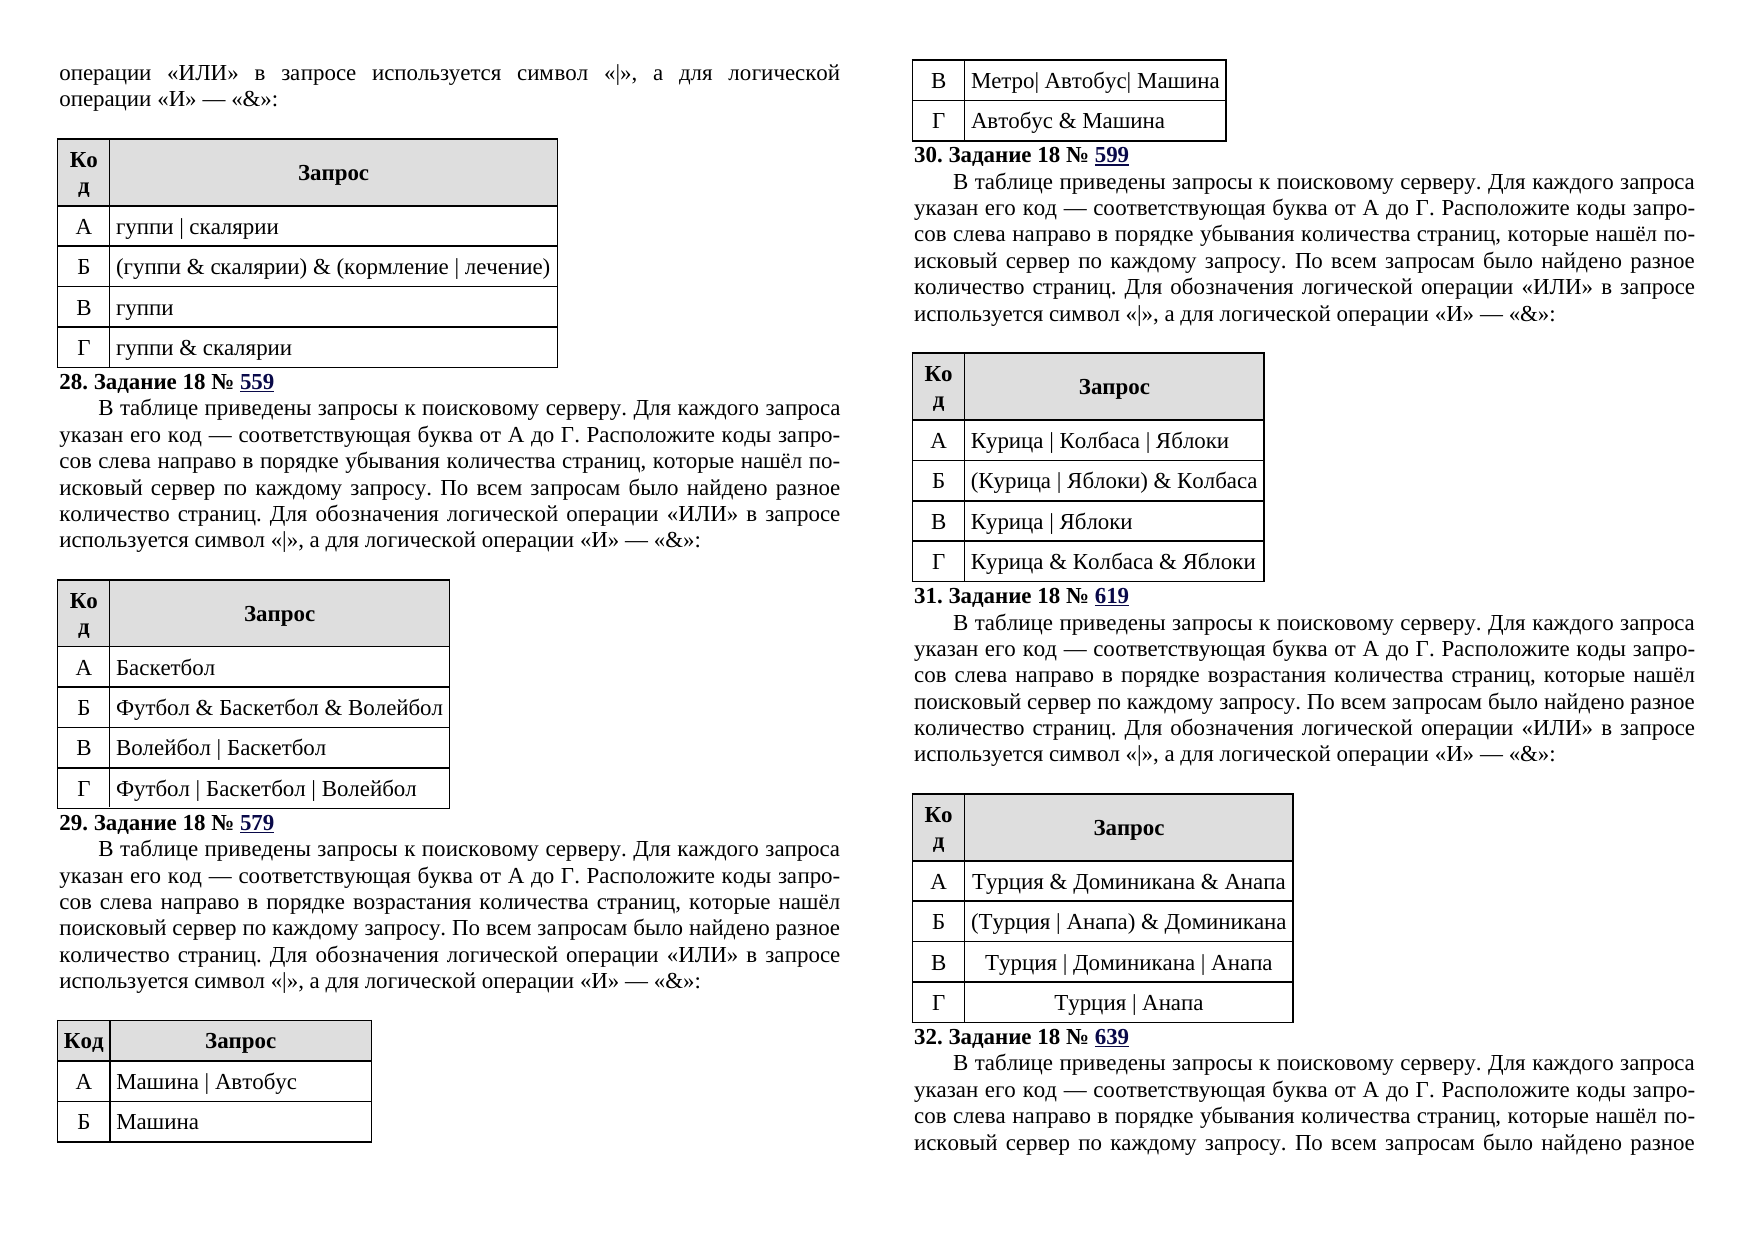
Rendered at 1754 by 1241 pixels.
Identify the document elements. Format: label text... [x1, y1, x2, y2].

table_cell В [913, 502, 964, 540]
table_header Код [58, 140, 109, 205]
table_header Запрос [110, 581, 449, 646]
table_header Код [58, 581, 109, 646]
table_cell Волейбол | Баскетбол [110, 728, 449, 767]
table_header Код [58, 1021, 109, 1060]
table_cell А [913, 421, 964, 459]
table_cell Г [913, 101, 964, 140]
table_cell гуппи [110, 287, 557, 326]
table_header Запрос [111, 1021, 371, 1060]
table_cell Машина [111, 1102, 371, 1141]
table_cell Б [913, 902, 964, 941]
table_header Запрос [965, 795, 1292, 860]
table_cell А [58, 647, 109, 686]
table_cell Б [58, 247, 109, 286]
text 29. Задание 18 № 579 [59, 809, 840, 835]
table_cell Г [58, 769, 109, 807]
table_cell гуппи | скалярии [110, 207, 557, 245]
table_header Запрос [965, 354, 1263, 419]
table_cell А [58, 1062, 109, 1101]
table_cell Турция | Анапа [965, 983, 1292, 1022]
table_cell Турция | Доминикана | Анапа [965, 942, 1292, 981]
table_cell Г [913, 983, 964, 1022]
table_header Код [913, 354, 964, 419]
table_cell Автобус & Машина [965, 101, 1225, 140]
table_cell Футбол & Баскетбол & Волейбол [110, 688, 449, 727]
table_header Запрос [110, 140, 557, 205]
text 30. Задание 18 № 599 [914, 141, 1695, 168]
table_cell А [913, 862, 964, 900]
text 32. Задание 18 № 639 [914, 1023, 1695, 1049]
table_cell Турция & Доминикана & Анапа [965, 862, 1292, 900]
table_cell В [58, 287, 109, 326]
table_cell (Курица | Яблоки) & Колбаса [965, 461, 1263, 500]
table_cell Курица & Колбаса & Яблоки [965, 542, 1263, 581]
text 28. Задание 18 № 559 [59, 368, 840, 394]
table_cell В [913, 942, 964, 981]
table_cell Курица | Яблоки [965, 502, 1263, 540]
text 31. Задание 18 № 619 [914, 582, 1695, 609]
table_cell (Турция | Анапа) & Доминикана [965, 902, 1292, 941]
table_cell Машина | Автобус [111, 1062, 371, 1101]
table_cell Метро| Автобус| Машина [965, 61, 1225, 99]
table_cell Б [58, 688, 109, 727]
table_cell Б [913, 461, 964, 500]
table_cell Г [58, 328, 109, 367]
table_cell Б [58, 1102, 109, 1141]
table_cell В [58, 728, 109, 767]
table_cell Баскетбол [110, 647, 449, 686]
table_cell Г [913, 542, 964, 581]
table_cell Футбол | Баскетбол | Волейбол [110, 769, 449, 807]
table_cell Курица | Колбаса | Яблоки [965, 421, 1263, 459]
table_header Код [913, 795, 964, 860]
table_cell гуппи & скалярии [110, 328, 557, 367]
table_cell А [58, 207, 109, 245]
table_cell В [913, 61, 964, 99]
table_cell (гуппи & скалярии) & (кормление | лечение) [110, 247, 557, 286]
